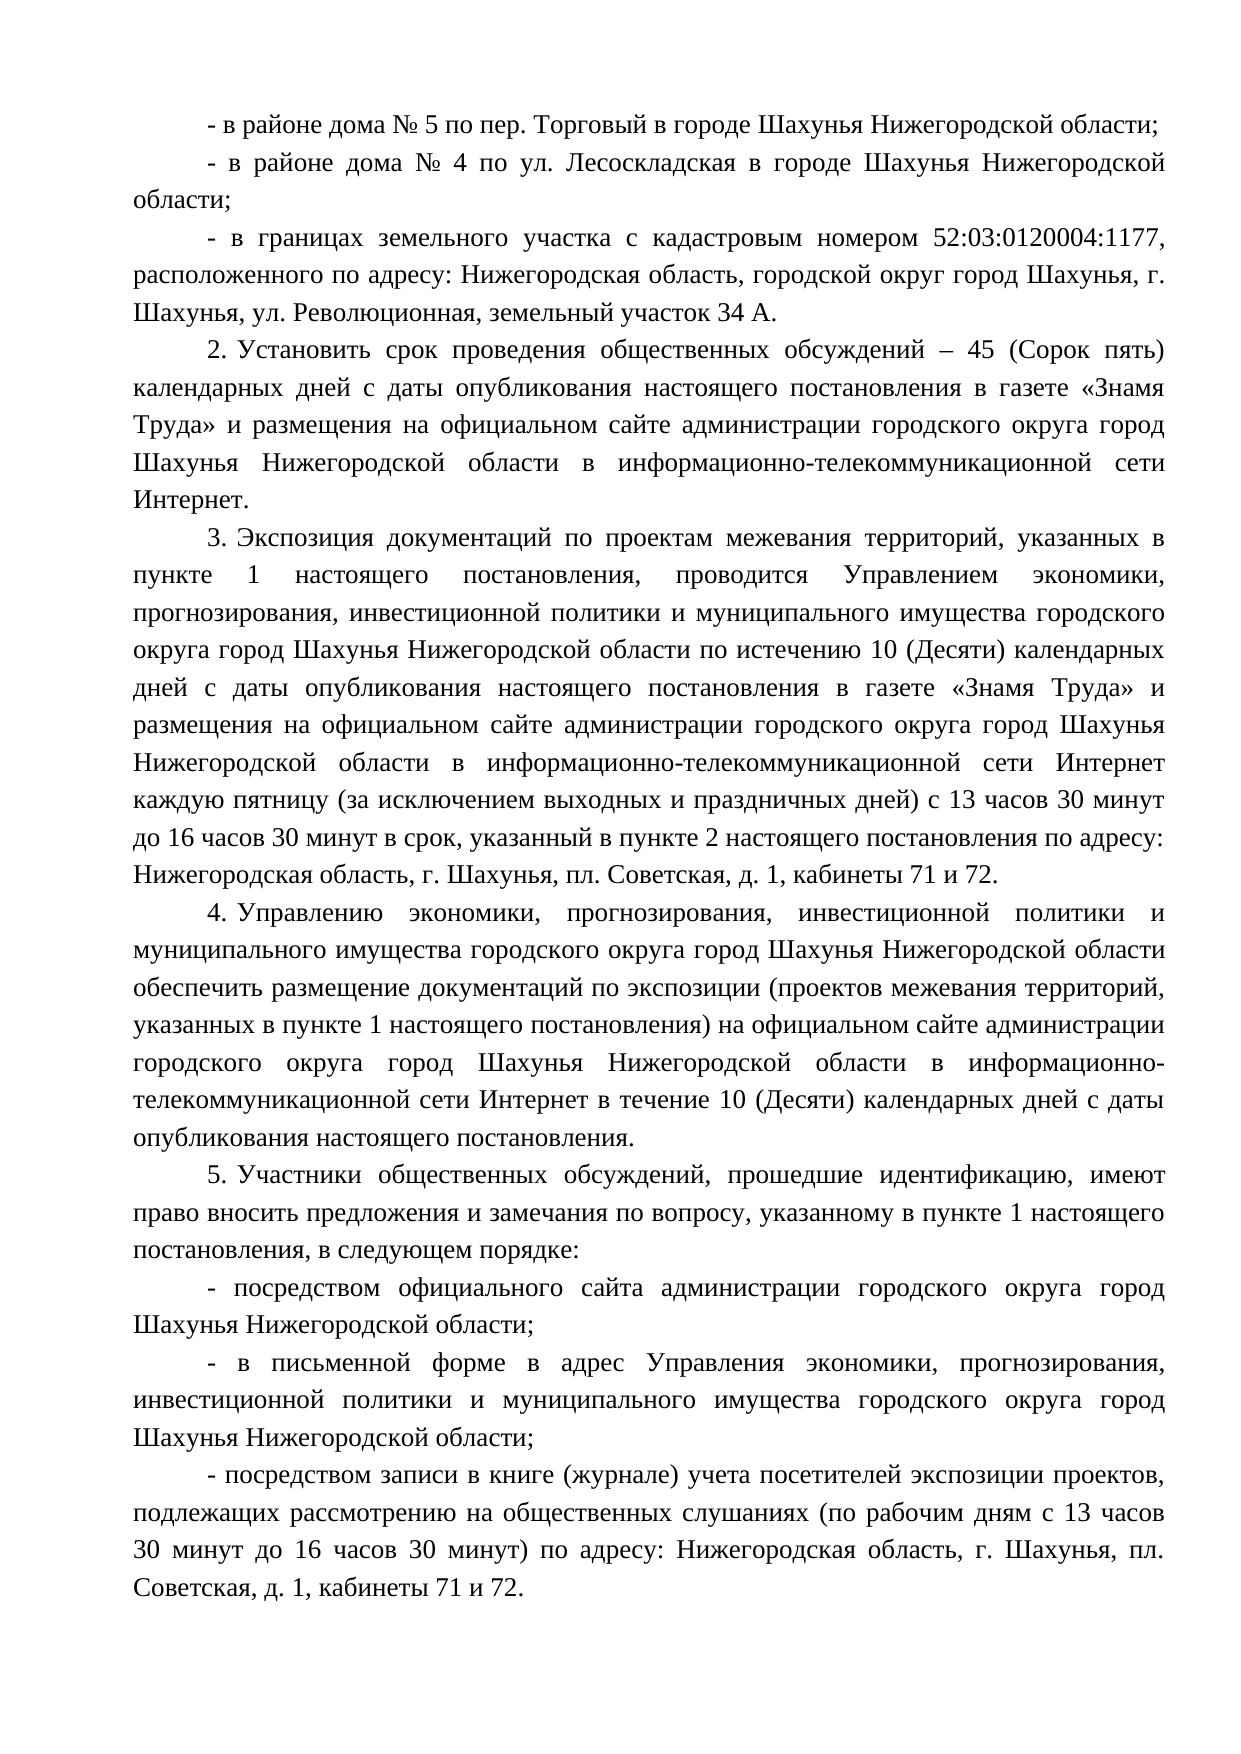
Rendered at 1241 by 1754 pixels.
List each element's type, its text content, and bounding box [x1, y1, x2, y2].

text - в районе дома № 5 по пер. Торговый в городе Шахунья Нижегородской области; [133, 103, 1166, 141]
text 2. Установить срок проведения общественных обсуждений – 45 (Сорок пять) календарных дней с даты опубликования настоящего постановления в газете «Знамя Труда» и размещения на официальном сайте администрации городского округа город Шахунья Нижегородской области в информационно-телекоммуникационной сети Интернет. [133, 328, 1166, 516]
text 4. Управлению экономики, прогнозирования, инвестиционной политики и муниципального имущества городского округа город Шахунья Нижегородской области обеспечить размещение документаций по экспозиции (проектов межевания территорий, указанных в пункте 1 настоящего постановления) на официальном сайте администрации городского округа город Шахунья Нижегородской области в информационно-телекоммуникационной сети Интернет в течение 10 (Десяти) календарных дней с даты опубликования настоящего постановления. [133, 891, 1166, 1153]
text - в письменной форме в адрес Управления экономики, прогнозирования, инвестиционной политики и муниципального имущества городского округа город Шахунья Нижегородской области; [133, 1341, 1166, 1453]
text - в границах земельного участка с кадастровым номером 52:03:0120004:1177, расположенного по адресу: Нижегородская область, городской округ город Шахунья, г. Шахунья, ул. Революционная, земельный участок 34 А. [133, 216, 1166, 328]
text 5. Участники общественных обсуждений, прошедшие идентификацию, имеют право вносить предложения и замечания по вопросу, указанному в пункте 1 настоящего постановления, в следующем порядке: [133, 1153, 1166, 1266]
text 3. Экспозиция документаций по проектам межевания территорий, указанных в пункте 1 настоящего постановления, проводится Управлением экономики, прогнозирования, инвестиционной политики и муниципального имущества городского округа город Шахунья Нижегородской области по истечению 10 (Десяти) календарных дней с даты опубликования настоящего постановления в газете «Знамя Труда» и размещения на официальном сайте администрации городского округа город Шахунья Нижегородской области в информационно-телекоммуникационной сети Интернет каждую пятницу (за исключением выходных и праздничных дней) с 13 часов 30 минут до 16 часов 30 минут в срок, указанный в пункте 2 настоящего постановления по адресу: Нижегородская область, г. Шахунья, пл. Советская, д. 1, кабинеты 71 и 72. [133, 516, 1166, 891]
text - посредством официального сайта администрации городского округа город Шахунья Нижегородской области; [133, 1266, 1166, 1341]
text - в районе дома № 4 по ул. Лесоскладская в городе Шахунья Нижегородской области; [133, 141, 1166, 216]
text - посредством записи в книге (журнале) учета посетителей экспозиции проектов, подлежащих рассмотрению на общественных слушаниях (по рабочим дням с 13 часов 30 минут до 16 часов 30 минут) по адресу: Нижегородская область, г. Шахунья, пл. Советская, д. 1, кабинеты 71 и 72. [133, 1453, 1166, 1603]
